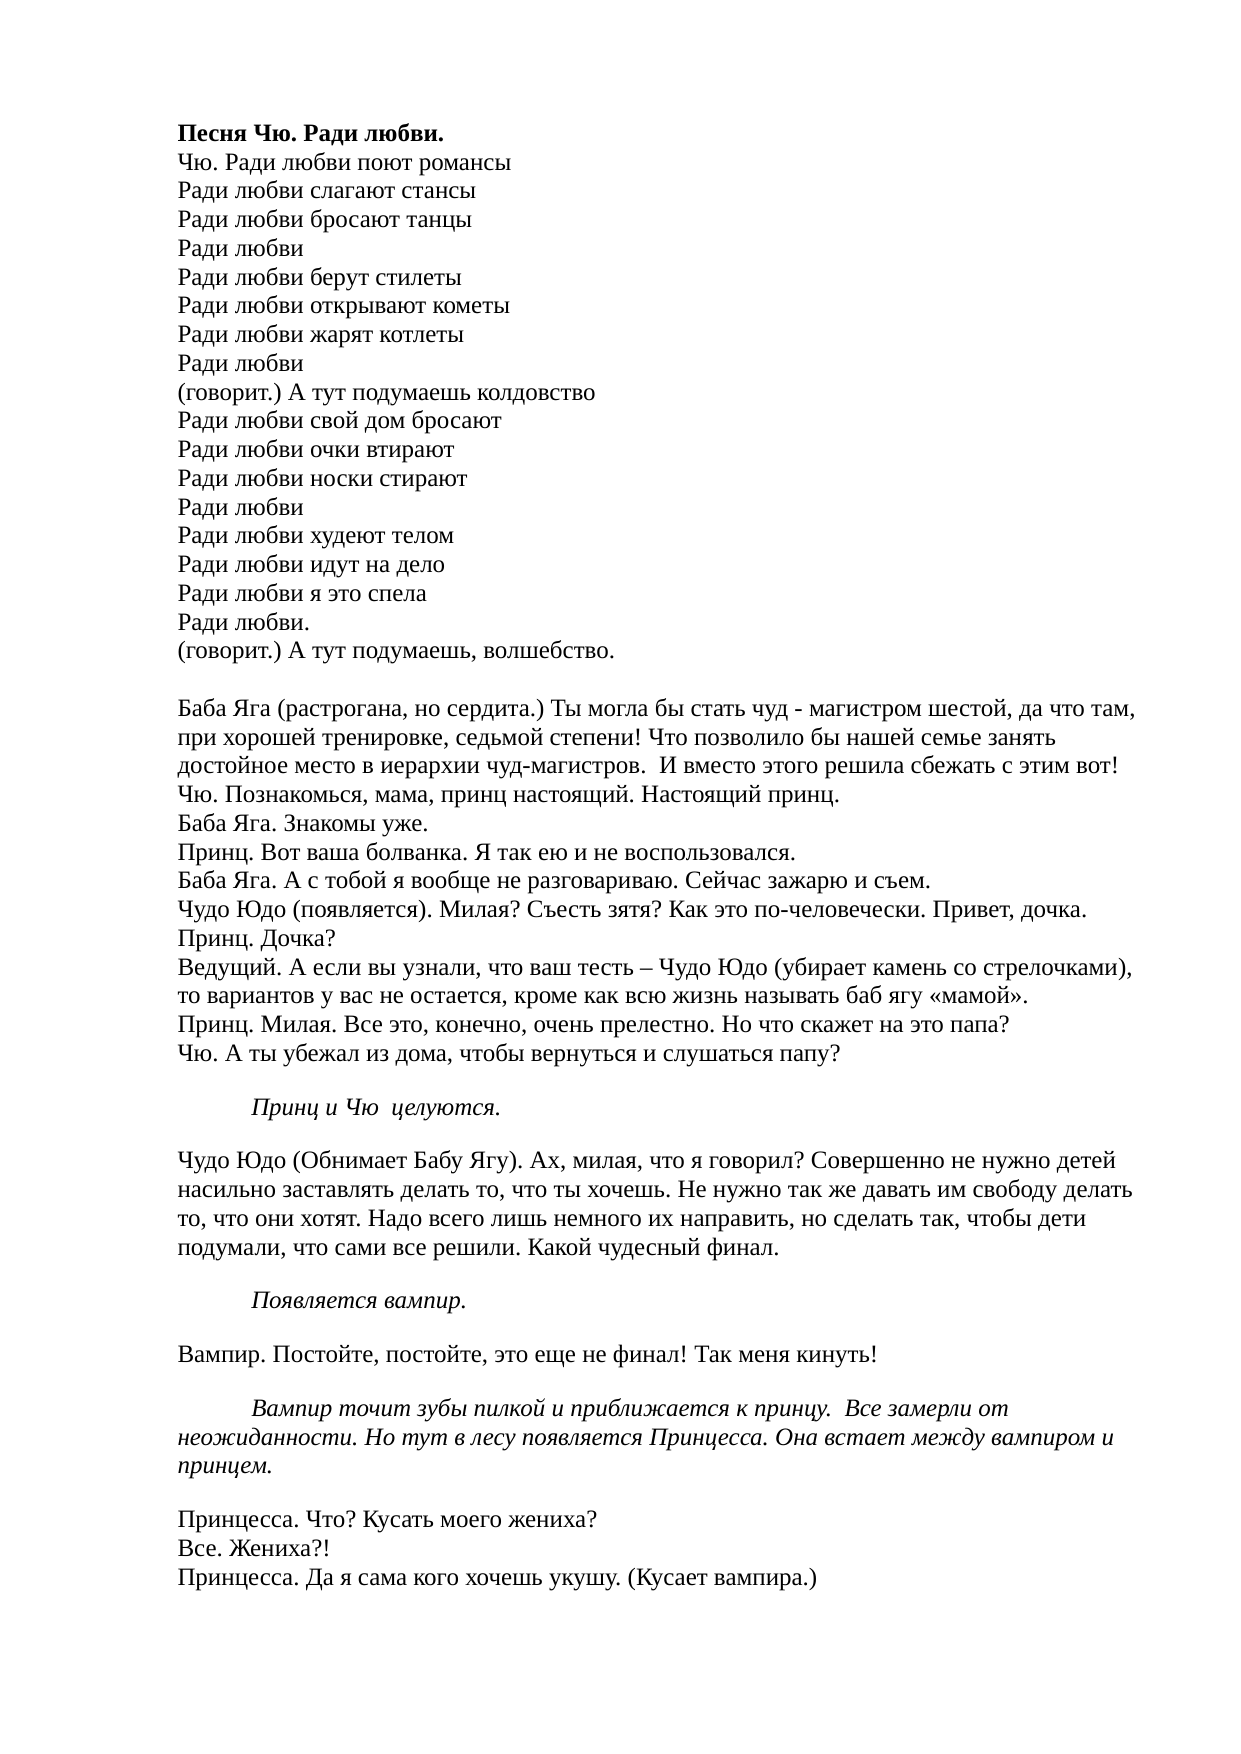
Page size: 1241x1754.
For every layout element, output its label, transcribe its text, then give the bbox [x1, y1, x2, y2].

text (говорит.) А тут подумаешь колдовство [177, 377, 1152, 406]
text Вампир. Постойте, постойте, это еще не финал! Так меня кинуть! [177, 1339, 1152, 1368]
text Баба Яга. Знакомы уже. [177, 808, 1152, 837]
text Баба Яга. А с тобой я вообще не разговариваю. Сейчас зажарю и съем. [177, 866, 1152, 894]
text Ради любви идут на дело [177, 549, 1152, 578]
text Ради любви берут стилеты [177, 262, 1152, 291]
text Ради любви. [177, 607, 1152, 636]
text Ради любви очки втирают [177, 434, 1152, 463]
text Ради любви я это спела [177, 578, 1152, 607]
text Ведущий. А если вы узнали, что ваш тесть – Чудо Юдо (убирает камень со стрелочками), то вариантов у вас не остается, кроме как всю жизнь называть баб ягу «мамой». [177, 952, 1152, 1009]
text Принц. Милая. Все это, конечно, очень прелестно. Но что скажет на это папа? [177, 1009, 1152, 1038]
text Ради любви [177, 348, 1152, 377]
text Песня Чю. Ради любви. [177, 118, 1152, 147]
text Ради любви худеют телом [177, 521, 1152, 549]
text (говорит.) А тут подумаешь, волшебство. [177, 636, 1152, 664]
text Ради любви носки стирают [177, 463, 1152, 492]
text Ради любви слагают стансы [177, 176, 1152, 204]
text Ради любви [177, 492, 1152, 521]
text Чю. А ты убежал из дома, чтобы вернуться и слушаться папу? [177, 1038, 1152, 1067]
text Чудо Юдо (появляется). Милая? Съесть зятя? Как это по-человечески. Привет, дочка. [177, 894, 1152, 923]
text Принц. Вот ваша болванка. Я так ею и не воспользовался. [177, 837, 1152, 866]
text Вампир точит зубы пилкой и приближается к принцу. Все замерли от неожиданности. Но тут в лесу появляется Принцесса. Она встает между вампиром и принцем. [177, 1393, 1152, 1479]
text Все. Жениха?! [177, 1533, 1152, 1562]
text Ради любви свой дом бросают [177, 406, 1152, 434]
text Ради любви жарят котлеты [177, 319, 1152, 348]
text Баба Яга (растрогана, но сердита.) Ты могла бы стать чуд - магистром шестой, да что там, при хорошей тренировке, седьмой степени! Что позволило бы нашей семье занять достойное место в иерархии чуд-магистров. И вместо этого решила сбежать с этим вот! [177, 693, 1152, 779]
text Ради любви [177, 233, 1152, 262]
text Ради любви открывают кометы [177, 291, 1152, 319]
text Принцесса. Что? Кусать моего жениха? [177, 1504, 1152, 1533]
text Ради любви бросают танцы [177, 204, 1152, 233]
text Принц. Дочка? [177, 923, 1152, 952]
text Чудо Юдо (Обнимает Бабу Ягу). Ах, милая, что я говорил? Совершенно не нужно детей насильно заставлять делать то, что ты хочешь. Не нужно так же давать им свободу делать то, что они хотят. Надо всего лишь немного их направить, но сделать так, чтобы дети подумали, что сами все решили. Какой чудесный финал. [177, 1146, 1152, 1261]
text Принцесса. Да я сама кого хочешь укушу. (Кусает вампира.) [177, 1562, 1152, 1591]
text Чю. Познакомься, мама, принц настоящий. Настоящий принц. [177, 779, 1152, 808]
text Принц и Чю целуются. [177, 1092, 1152, 1121]
text Появляется вампир. [177, 1286, 1152, 1314]
text Чю. Ради любви поют романсы [177, 147, 1152, 176]
